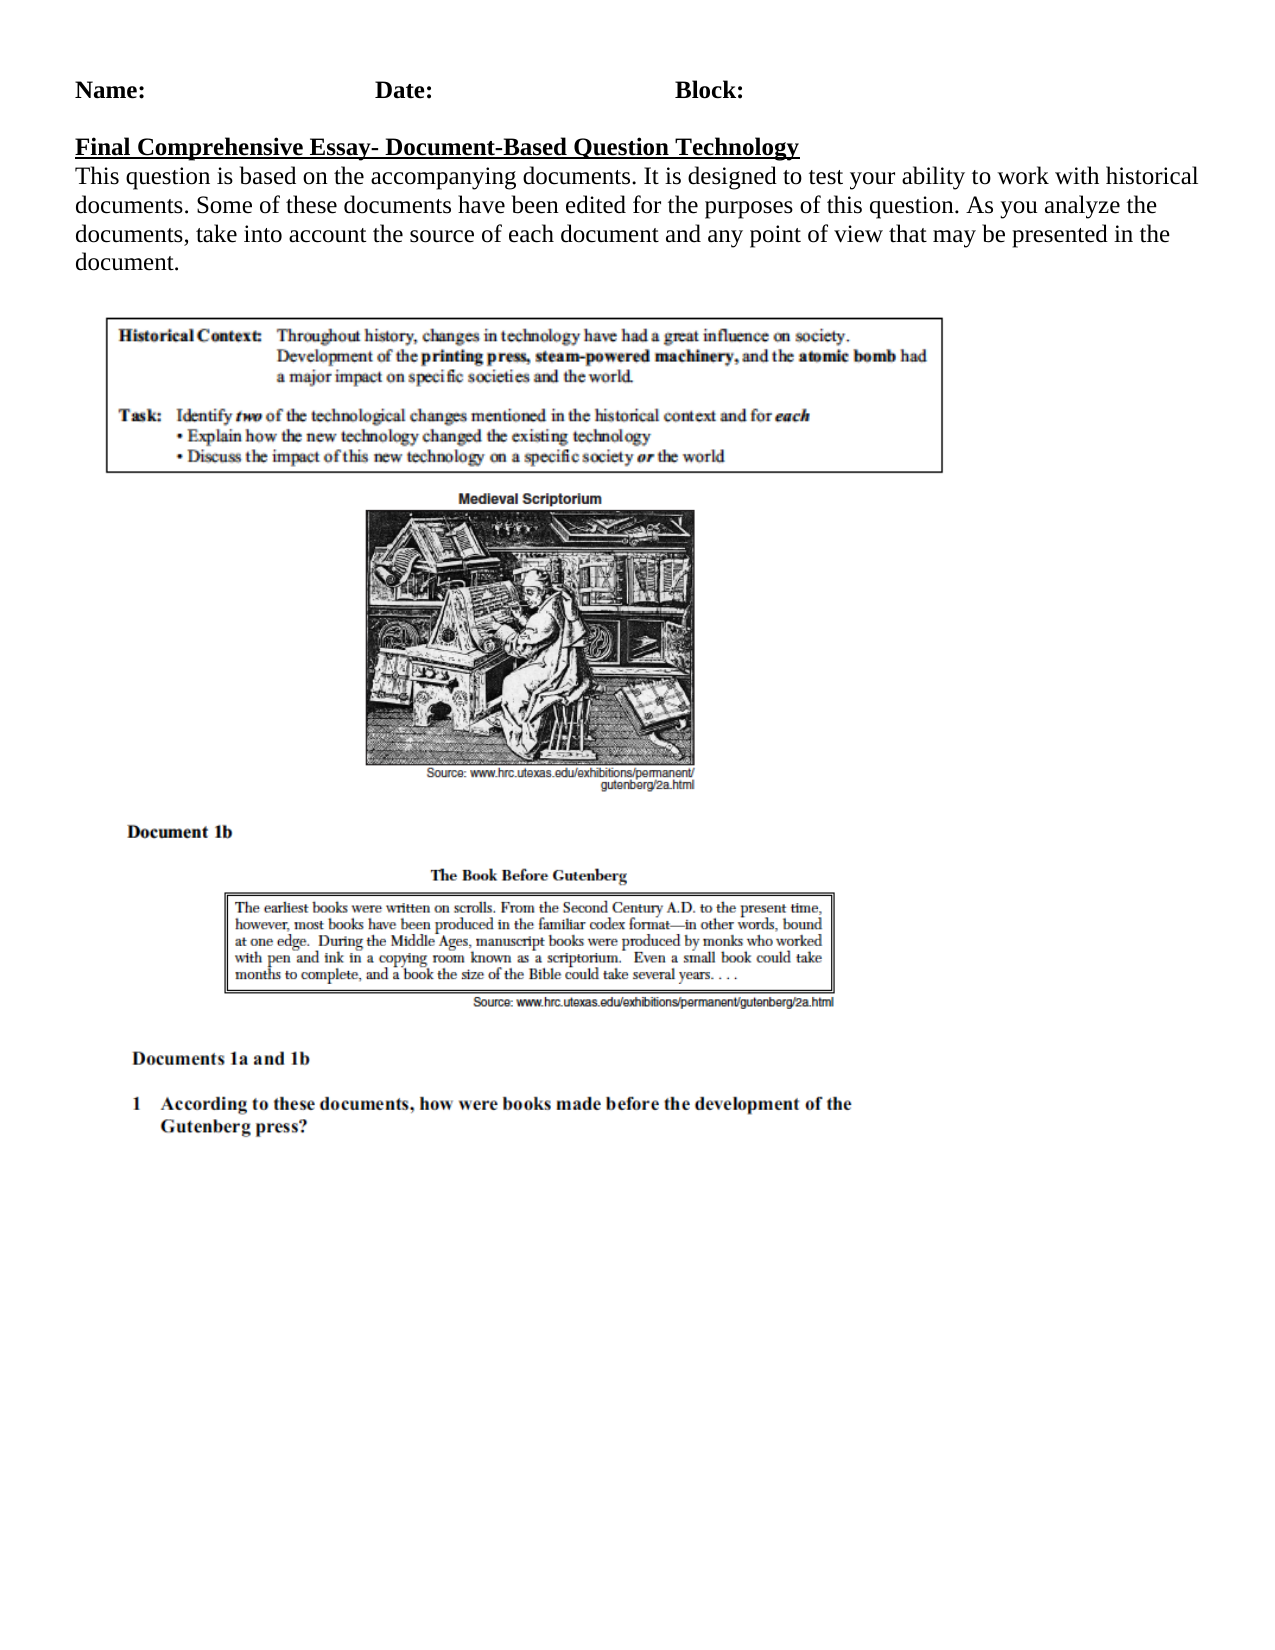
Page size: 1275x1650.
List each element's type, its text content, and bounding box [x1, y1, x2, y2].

text Final Comprehensive Essay- Document-Based Question Technology [75, 132, 1200, 161]
picture [75, 305, 976, 1142]
text Name: Date: Block: [75, 75, 1200, 104]
text This question is based on the accompanying documents. It is designed to test your ability to work with historical documents. Some of these documents have been edited for the purposes of this question. As you analyze the documents, take into account the source of each document and any point of view that may be presented in the document. [75, 161, 1200, 276]
